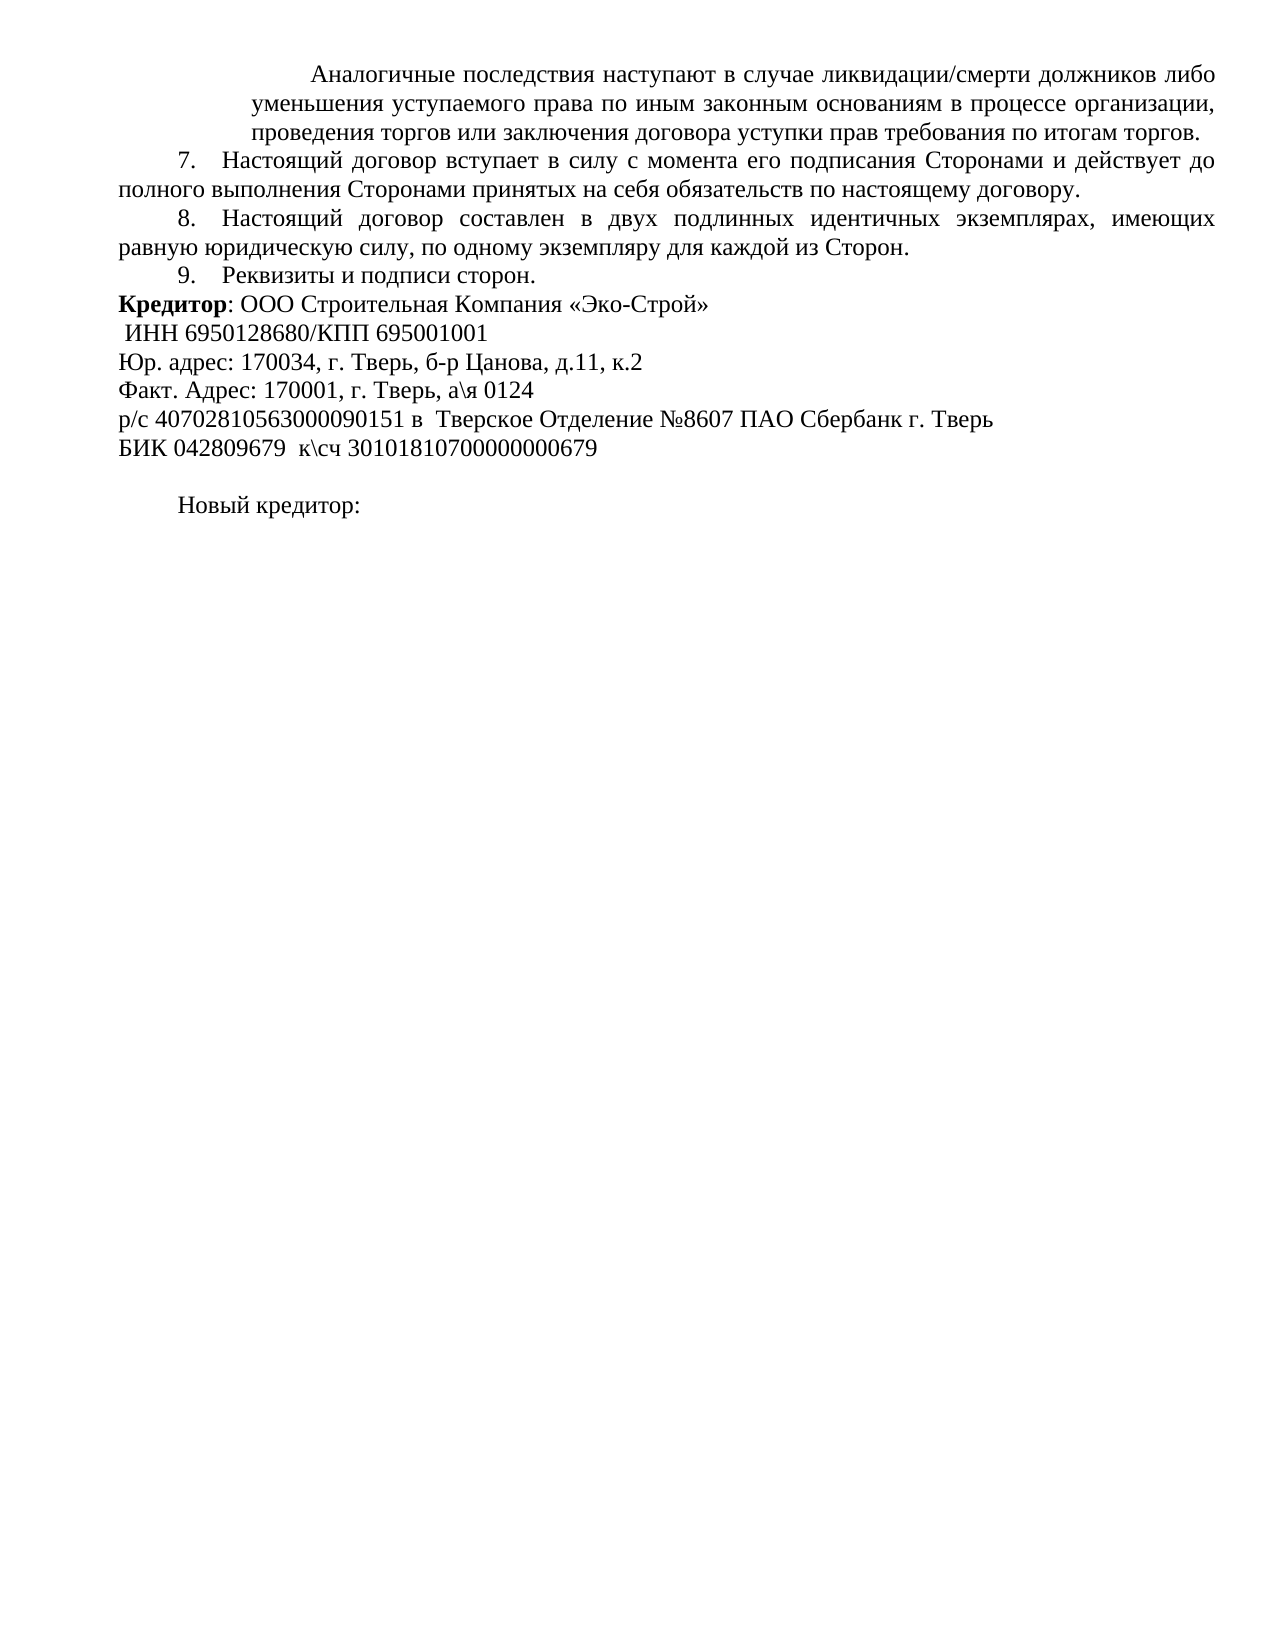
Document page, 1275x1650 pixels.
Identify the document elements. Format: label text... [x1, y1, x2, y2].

text БИК 042809679 к\сч 30101810700000000679 [118, 433, 1216, 462]
text ИНН 6950128680/КПП 695001001 [118, 318, 1216, 347]
list Реквизиты и подписи сторон. [118, 260, 1216, 289]
text Факт. Адрес: 170001, г. Тверь, а\я 0124 [118, 375, 1216, 404]
text Аналогичные последствия наступают в случае ликвидации/смерти должников либо уменьшения уступаемого права по иным законным основаниям в процессе организации, проведения торгов или заключения договора уступки прав требования по итогам торгов. [251, 59, 1216, 145]
list Настоящий договор составлен в двух подлинных идентичных экземплярах, имеющих равную юридическую силу, по одному экземпляру для каждой из Сторон. [118, 203, 1216, 260]
text Кредитор: ООО Строительная Компания «Эко-Строй» [118, 289, 1216, 318]
text Юр. адрес: 170034, г. Тверь, б-р Цанова, д.11, к.2 [118, 347, 1216, 375]
text р/с 40702810563000090151 в Тверское Отделение №8607 ПАО Сбербанк г. Тверь [118, 404, 1216, 433]
text Новый кредитор: [118, 490, 1216, 519]
list Настоящий договор вступает в силу с момента его подписания Сторонами и действует до полного выполнения Сторонами принятых на себя обязательств по настоящему договору. [118, 145, 1216, 203]
